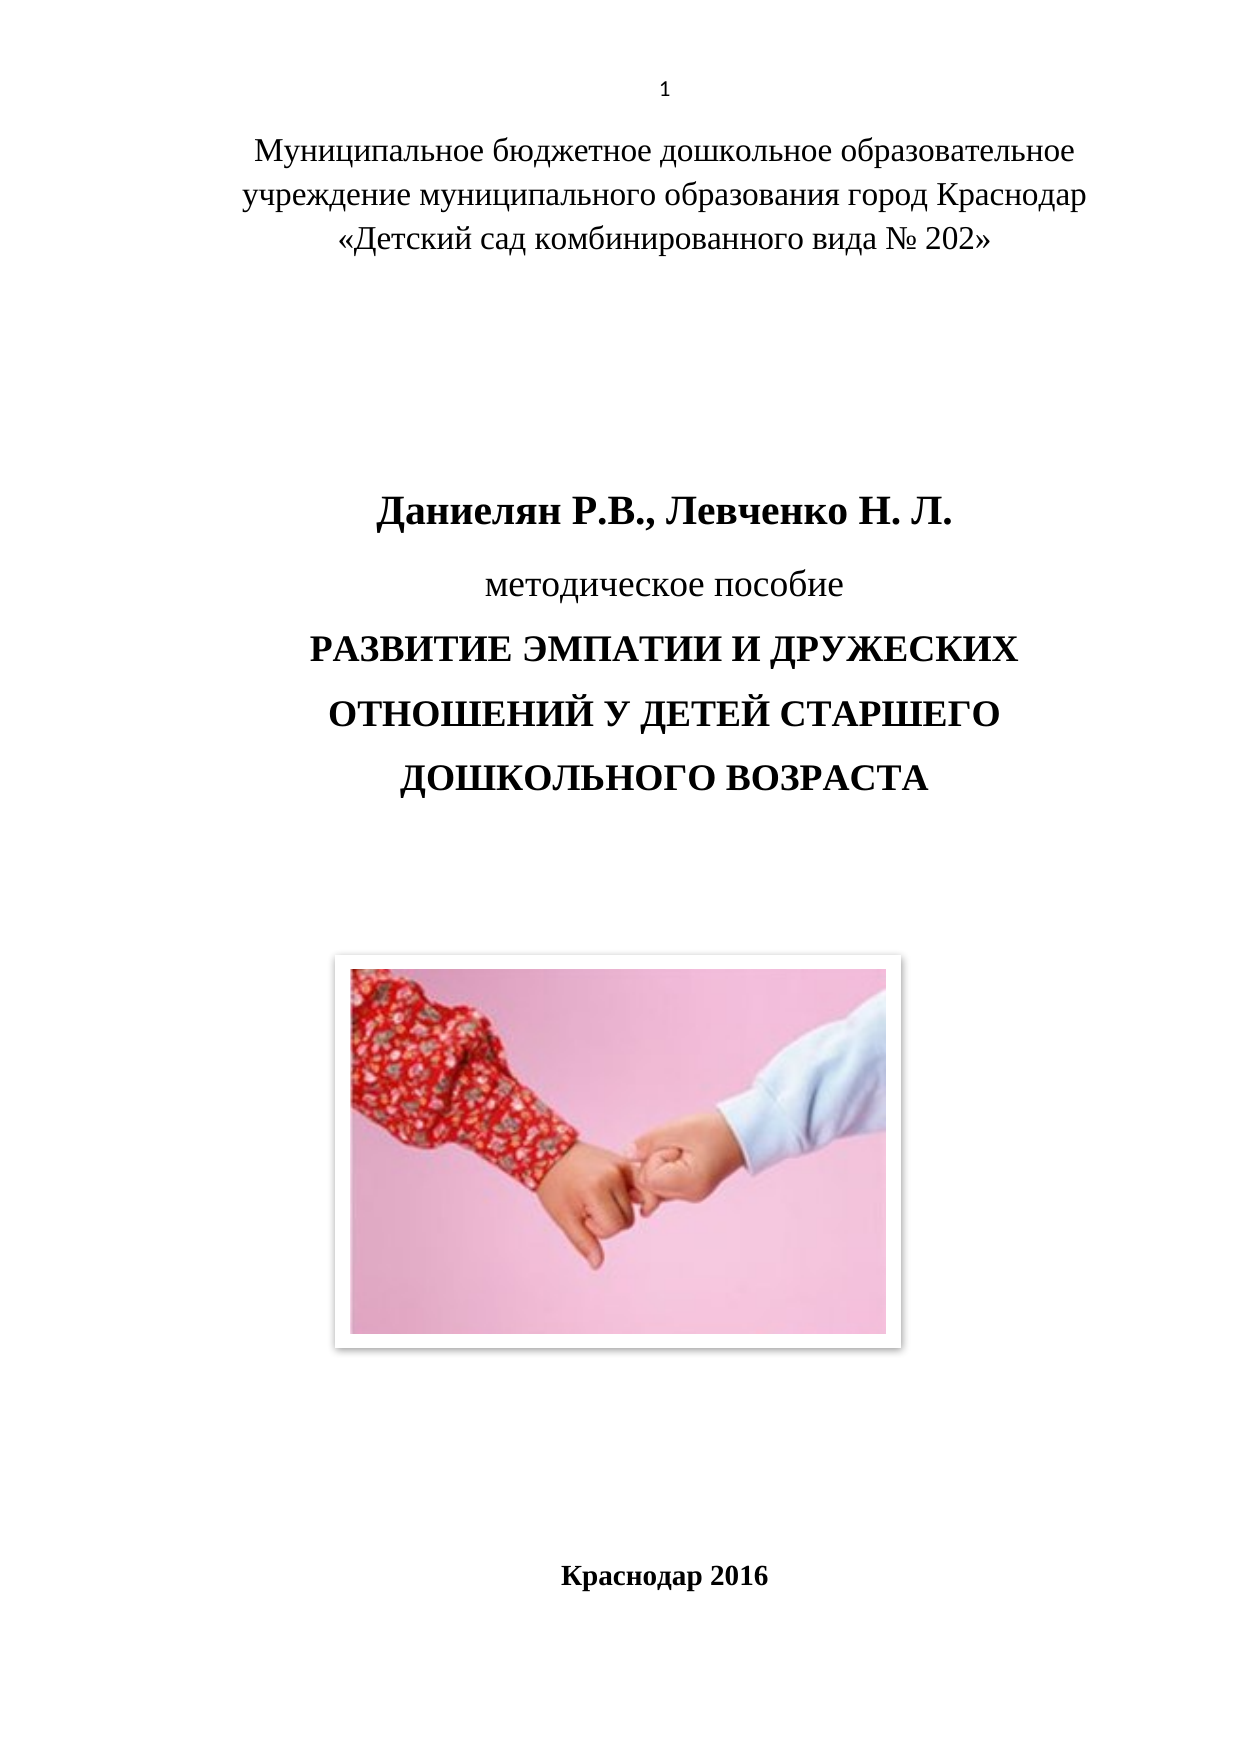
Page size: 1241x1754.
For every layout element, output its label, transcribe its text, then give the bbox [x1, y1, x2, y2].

text Краснодар 2016 [177, 1558, 1152, 1591]
text Муниципальное бюджетное дошкольное образовательное учреждение муниципального образования город Краснодар «Детский сад комбинированного вида № 202» [177, 130, 1152, 256]
text РАЗВИТИЕ ЭМПАТИИ И ДРУЖЕСКИХ ОТНОШЕНИЙ У ДЕТЕЙ СТАРШЕГО ДОШКОЛЬНОГО ВОЗРАСТА [177, 626, 1152, 799]
picture [350, 969, 886, 1334]
text методическое пособие [177, 562, 1152, 605]
text Даниелян Р.В., Левченко Н. Л. [177, 486, 1152, 533]
